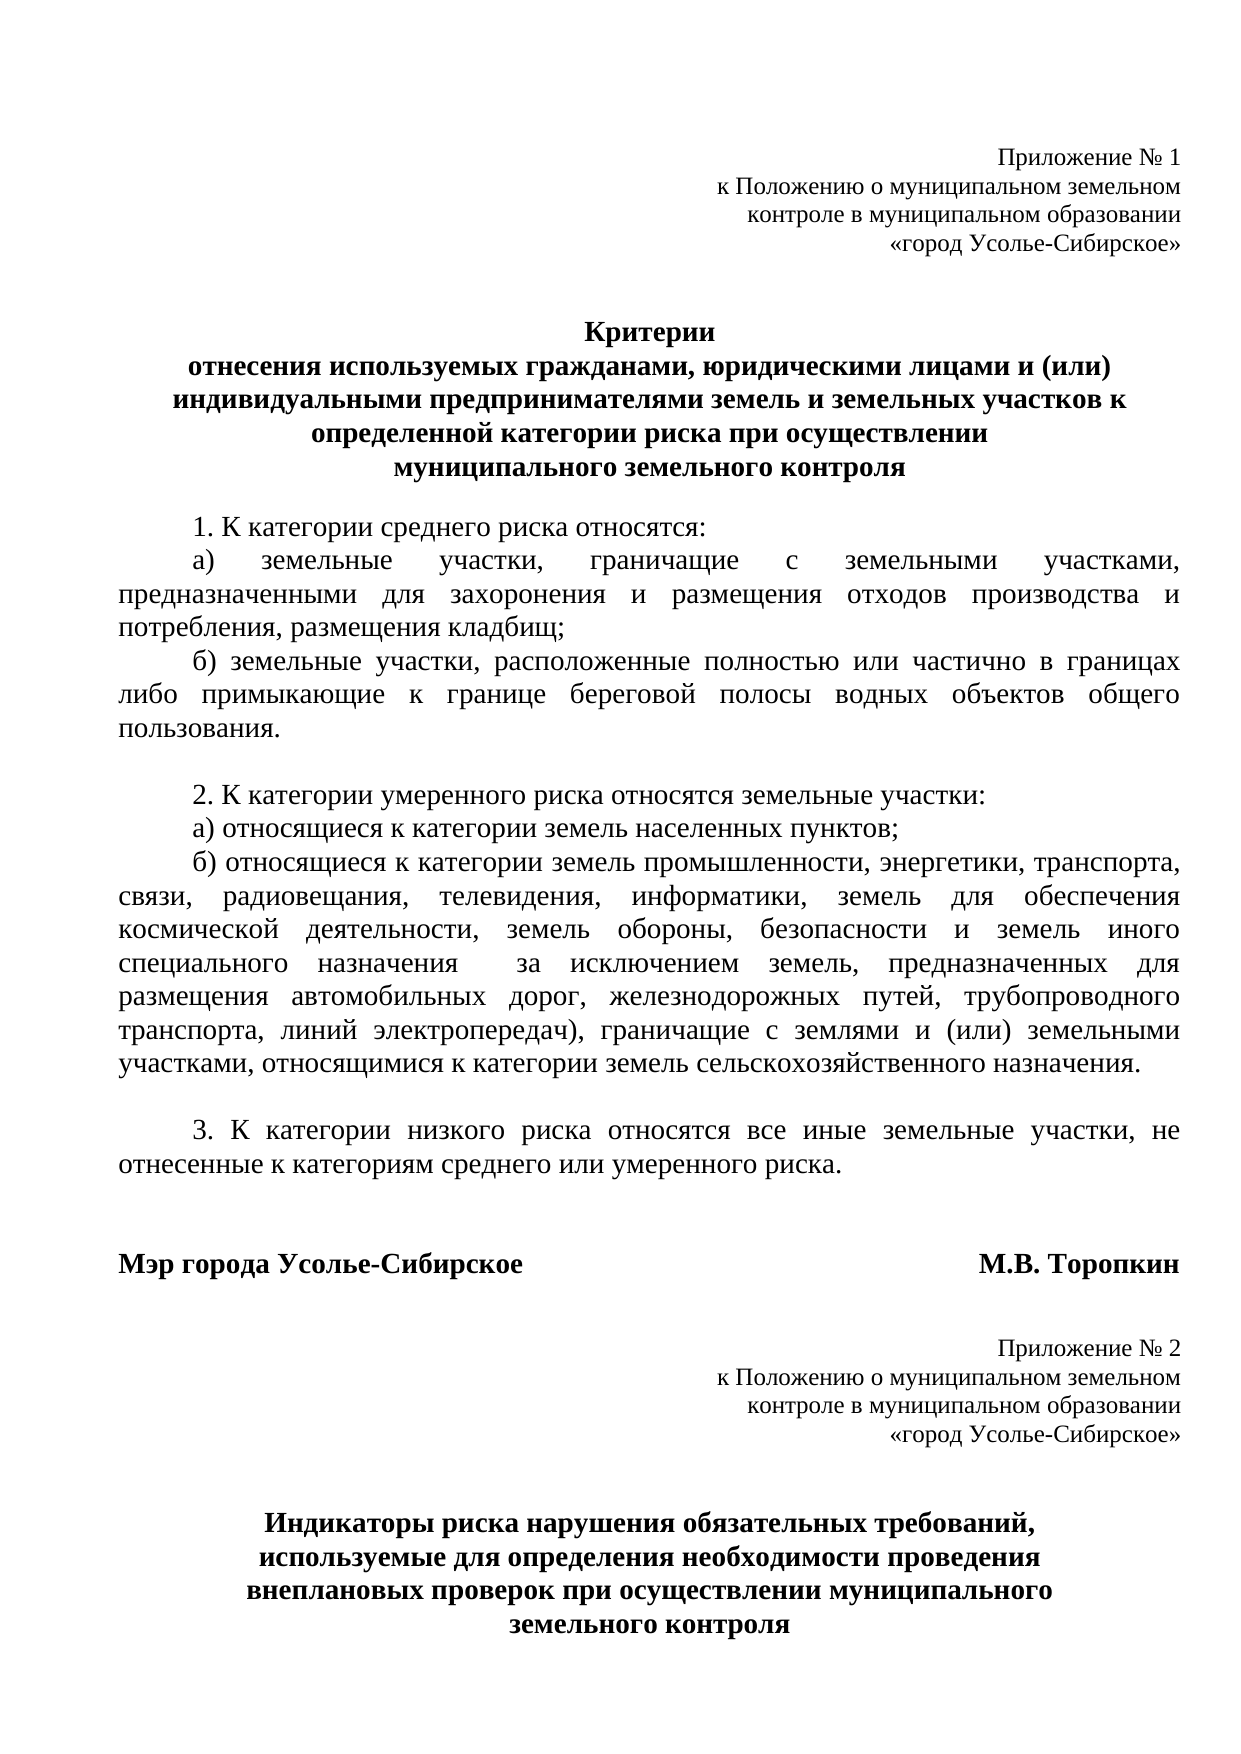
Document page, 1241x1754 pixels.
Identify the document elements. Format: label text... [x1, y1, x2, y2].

text а) относящиеся к категории земель населенных пунктов; [118, 811, 1181, 844]
text «город Усолье-Сибирское» [118, 1419, 1181, 1448]
text «город Усолье-Сибирское» [118, 228, 1181, 257]
title Критерии [118, 314, 1181, 348]
title используемые для определения необходимости проведения [118, 1539, 1181, 1572]
text б) относящиеся к категории земель промышленности, энергетики, транспорта, связи, радиовещания, телевидения, информатики, земель для обеспечения космической деятельности, земель обороны, безопасности и земель иного специального назначения за исключением земель, предназначенных для размещения автомобильных дорог, железнодорожных путей, трубопроводного транспорта, линий электропередач), граничащие с землями и (или) земельными участками, относящимися к категории земель сельскохозяйственного назначения. [118, 844, 1181, 1079]
title земельного контроля [118, 1606, 1181, 1639]
text к Положению о муниципальном земельном [118, 171, 1181, 199]
text к Положению о муниципальном земельном [118, 1362, 1181, 1390]
text контроле в муниципальном образовании [118, 1390, 1181, 1419]
text Мэр города Усолье-Сибирское М.В. Торопкин [118, 1247, 1181, 1280]
title отнесения используемых гражданами, юридическими лицами и (или) индивидуальными предпринимателями земель и земельных участков к определенной категории риска при осуществлении [118, 348, 1181, 449]
text Приложение № 1 [118, 142, 1181, 171]
text а) земельные участки, граничащие с земельными участками, предназначенными для захоронения и размещения отходов производства и потребления, размещения кладбищ; [118, 542, 1181, 643]
text 3. К категории низкого риска относятся все иные земельные участки, не отнесенные к категориям среднего или умеренного риска. [118, 1112, 1181, 1179]
text б) земельные участки, расположенные полностью или частично в границах либо примыкающие к границе береговой полосы водных объектов общего пользования. [118, 643, 1181, 743]
text 1. К категории среднего риска относятся: [118, 509, 1181, 542]
title Индикаторы риска нарушения обязательных требований, [118, 1505, 1181, 1539]
text контроле в муниципальном образовании [118, 199, 1181, 228]
title муниципального земельного контроля [118, 449, 1181, 482]
text Приложение № 2 [118, 1333, 1181, 1362]
text 2. К категории умеренного риска относятся земельные участки: [118, 777, 1181, 811]
title внеплановых проверок при осуществлении муниципального [118, 1572, 1181, 1606]
